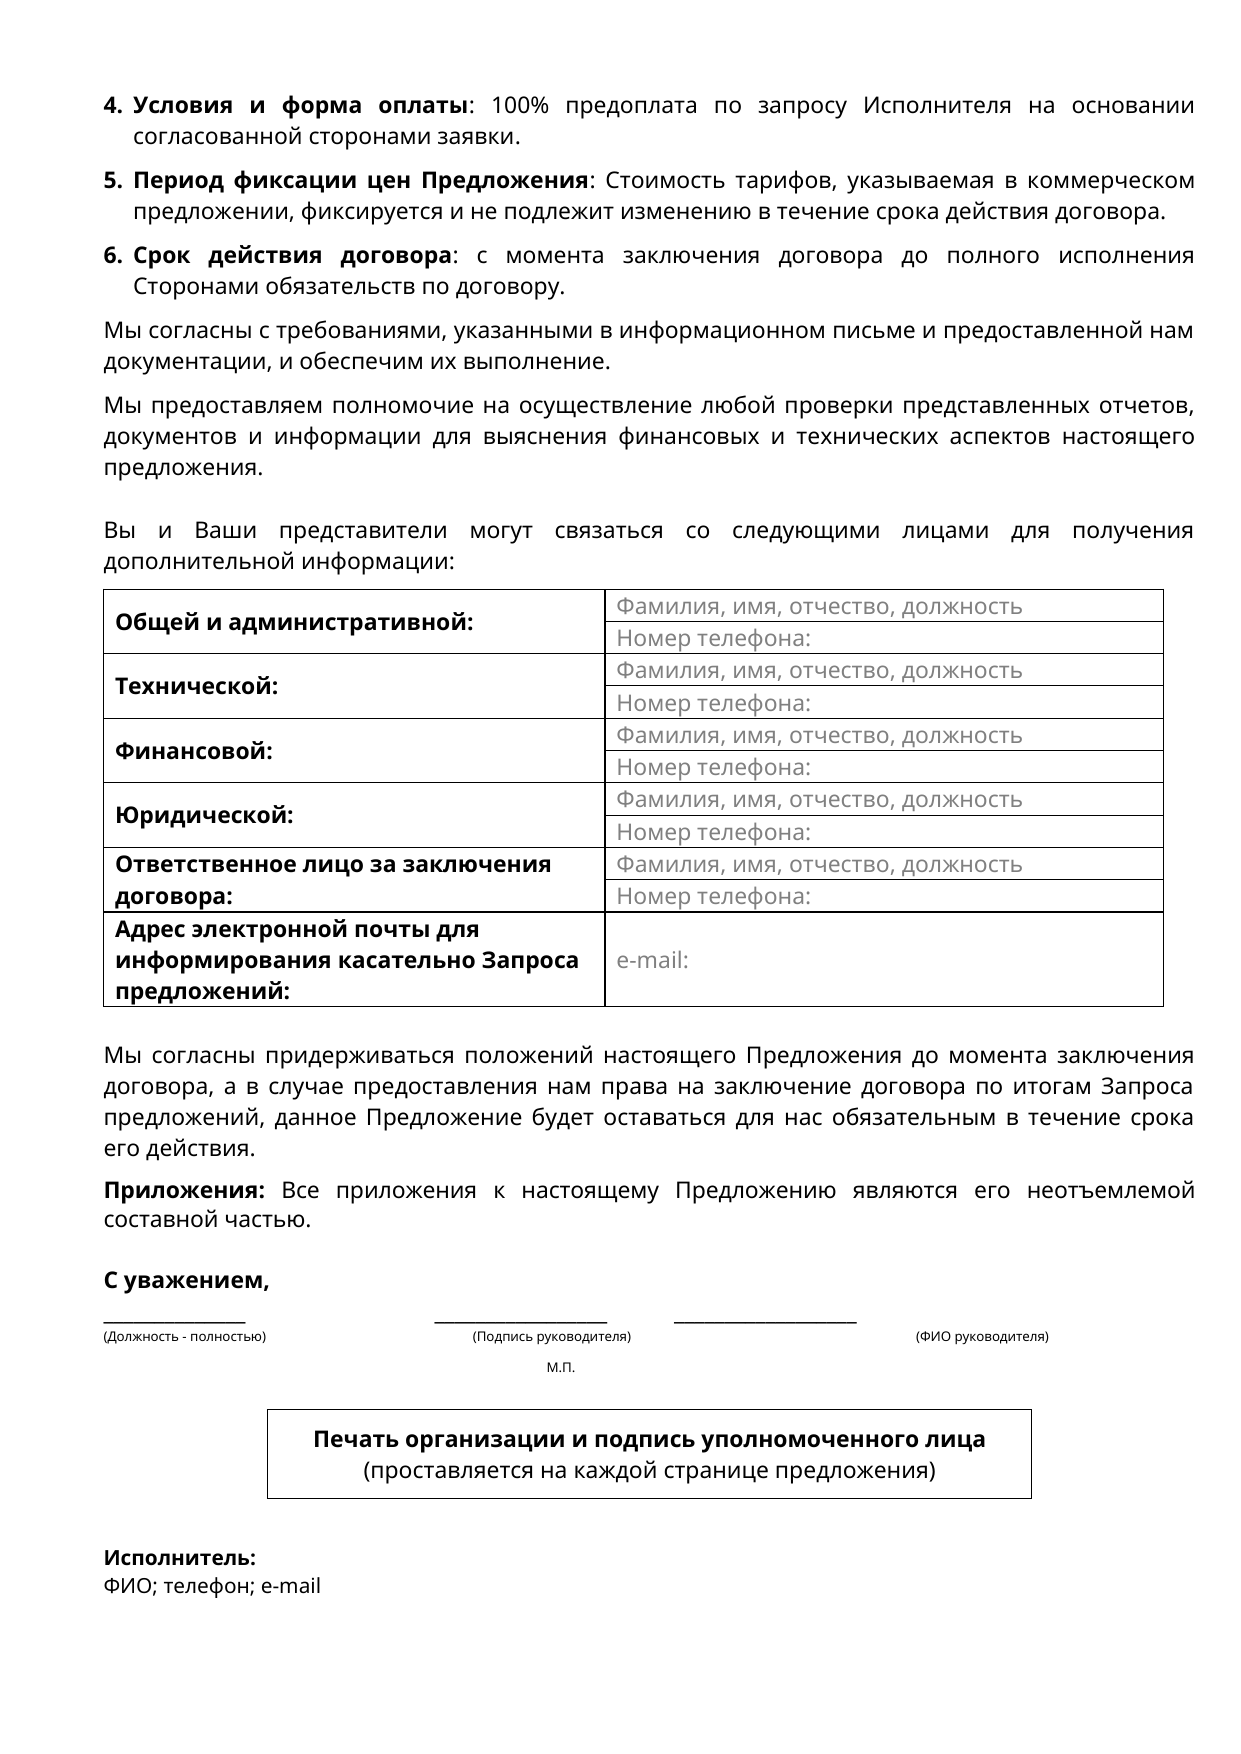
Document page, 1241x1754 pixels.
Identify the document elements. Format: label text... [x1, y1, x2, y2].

table_cell Ответственное лицо за заключения договора: [104, 848, 604, 911]
text Вы и Ваши представители могут связаться со следующими лицами для получения дополнительной информации: [103, 513, 1196, 576]
table_cell Фамилия, имя, отчество, должность [606, 719, 1163, 750]
table_cell Фамилия, имя, отчество, должность [606, 783, 1163, 814]
table_cell Номер телефона: [606, 751, 1163, 782]
table_cell Номер телефона: [606, 686, 1163, 718]
table_header Фамилия, имя, отчество, должность [606, 590, 1163, 621]
table_cell Адрес электронной почты для информирования касательно Запроса предложений: [104, 913, 604, 1006]
table_cell Технической: [104, 654, 604, 718]
table_cell Фамилия, имя, отчество, должность [606, 848, 1163, 879]
table_cell Юридической: [104, 783, 604, 847]
table_cell Номер телефона: [606, 880, 1163, 911]
list Условия и форма оплаты: 100% предоплата по запросу Исполнителя на основании согласованной сторонами заявки. [103, 88, 1196, 151]
list Срок действия договора: с момента заключения договора до полного исполнения Сторонами обязательств по договору. [103, 238, 1196, 301]
table_cell Фамилия, имя, отчество, должность [606, 654, 1163, 685]
text (Должность - полностью) (Подпись руководителя) (ФИО руководителя) [103, 1327, 1196, 1358]
list Период фиксации цен Предложения: Стоимость тарифов, указываемая в коммерческом предложении, фиксируется и не подлежит изменению в течение срока действия договора. [103, 163, 1196, 226]
text ФИО; телефон; e-mail [103, 1571, 1196, 1600]
text Исполнитель: [103, 1543, 1196, 1571]
text С уважением, [103, 1264, 1196, 1296]
table_cell e-mail: [606, 913, 1163, 1006]
table_cell Финансовой: [104, 719, 604, 782]
text Мы согласны придерживаться положений настоящего Предложения до момента заключения договора, а в случае предоставления нам права на заключение договора по итогам Запроса предложений, данное Предложение будет оставаться для нас обязательным в течение срока его действия. [103, 1038, 1196, 1163]
table_cell Номер телефона: [606, 816, 1163, 847]
text ______________ _________________ __________________ [103, 1296, 1196, 1327]
text Мы согласны с требованиями, указанными в информационном письме и предоставленной нам документации, и обеспечим их выполнение. [103, 313, 1196, 376]
table_header Общей и административной: [104, 590, 604, 653]
text М.П. [103, 1358, 1196, 1389]
text Мы предоставляем полномочие на осуществление любой проверки представленных отчетов, документов и информации для выяснения финансовых и технических аспектов настоящего предложения. [103, 388, 1196, 482]
text Приложения: Все приложения к настоящему Предложению являются его неотъемлемой составной частью. [103, 1176, 1196, 1233]
table_header Печать организации и подпись уполномоченного лица (проставляется на каждой странице предложения) [268, 1410, 1031, 1498]
table_cell Номер телефона: [606, 622, 1163, 653]
